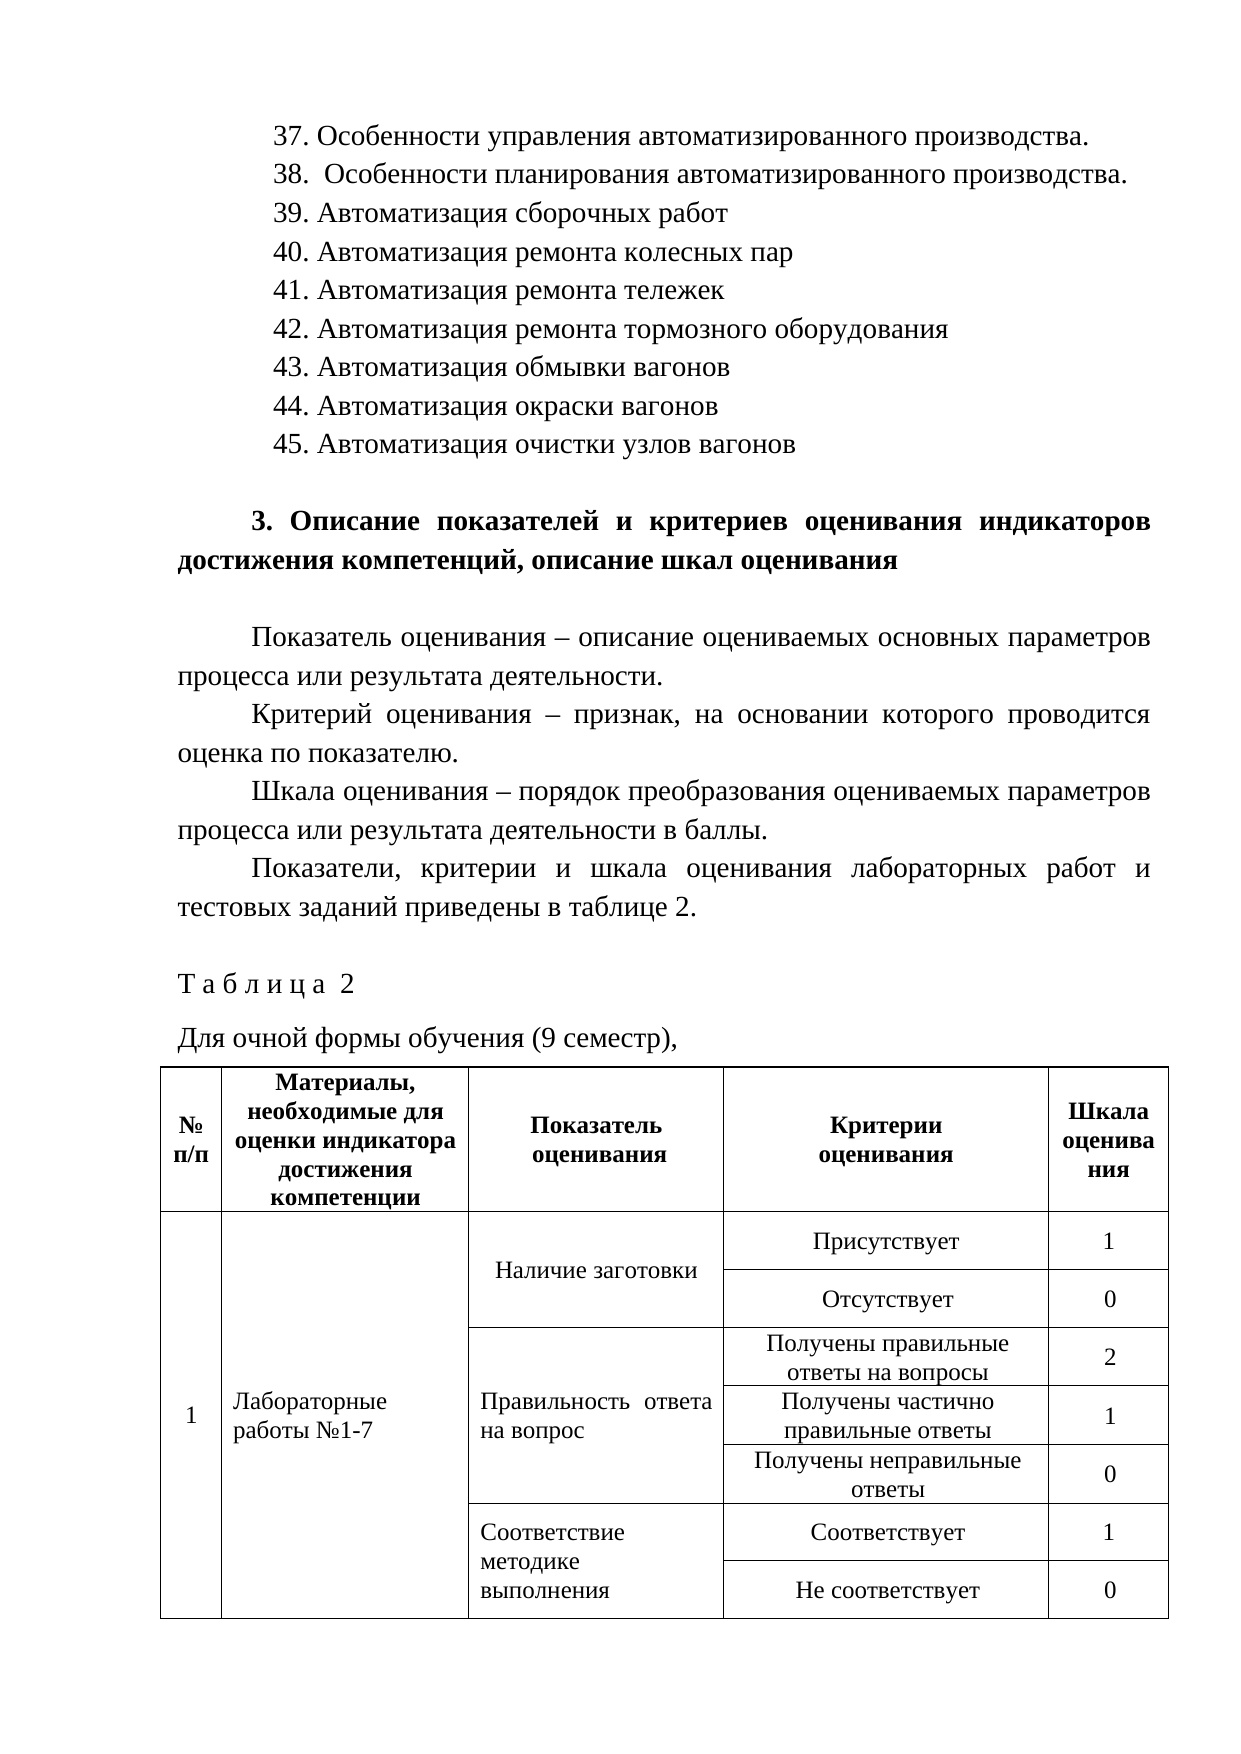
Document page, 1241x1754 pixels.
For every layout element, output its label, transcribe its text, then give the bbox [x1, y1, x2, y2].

text 42. Автоматизация ремонта тормозного оборудования [177, 311, 1152, 344]
table_cell Соответствие методике выполнения [469, 1504, 723, 1617]
text 43. Автоматизация обмывки вагонов [177, 349, 1152, 383]
table_cell Наличие заготовки [469, 1212, 723, 1327]
text 38. Особенности планирования автоматизированного производства. [251, 157, 1152, 190]
text 44. Автоматизация окраски вагонов [177, 388, 1152, 421]
text Шкала оценивания – порядок преобразования оцениваемых параметров процесса или результата деятельности в баллы. [177, 773, 1152, 845]
table_cell Не соответствует [724, 1561, 1048, 1617]
table_cell Получены неправильные ответы [724, 1445, 1048, 1502]
text Показатель оценивания – описание оцениваемых основных параметров процесса или результата деятельности. [177, 619, 1152, 691]
table_cell 1 [1049, 1504, 1168, 1560]
table_header Показатель оценивания [469, 1068, 723, 1211]
table_cell Присутствует [724, 1212, 1048, 1269]
text 40. Автоматизация ремонта колесных пар [177, 234, 1152, 267]
text Для очной формы обучения (9 семестр), [177, 1020, 1152, 1054]
table_header Критерии оценивания [724, 1068, 1048, 1211]
table_header Шкала оценивания [1049, 1068, 1168, 1211]
text 37. Особенности управления автоматизированного производства. [251, 118, 1152, 152]
table_header №п/п [161, 1068, 221, 1211]
table_cell 0 [1049, 1270, 1168, 1327]
text Критерий оценивания – признак, на основании которого проводится оценка по показателю. [177, 696, 1152, 768]
table_cell 1 [1049, 1386, 1168, 1444]
table_cell 1 [1049, 1212, 1168, 1269]
table_header Материалы, необходимые для оценки индикатора достижения компетенции [222, 1068, 468, 1211]
list Т а б л и ц а 2 [177, 966, 1152, 999]
table_cell 1 [161, 1212, 221, 1617]
table_cell 0 [1049, 1561, 1168, 1617]
table_cell 2 [1049, 1328, 1168, 1385]
text Показатели, критерии и шкала оценивания лабораторных работ и тестовых заданий приведены в таблице 2. [177, 850, 1152, 922]
text 45. Автоматизация очистки узлов вагонов [177, 426, 1152, 460]
table_cell Лабораторные работы №1-7 [222, 1212, 468, 1617]
table_cell Отсутствует [724, 1270, 1048, 1327]
table_cell Правильность ответа на вопрос [469, 1328, 723, 1502]
text 3. Описание показателей и критериев оценивания индикаторов достижения компетенций, описание шкал оценивания [177, 503, 1152, 576]
text 41. Автоматизация ремонта тележек [177, 272, 1152, 306]
table_cell 0 [1049, 1445, 1168, 1502]
text 39. Автоматизация сборочных работ [177, 195, 1152, 229]
table_cell Получены частично правильные ответы [724, 1386, 1048, 1444]
table_cell Получены правильные ответы на вопросы [724, 1328, 1048, 1385]
table_cell Соответствует [724, 1504, 1048, 1560]
